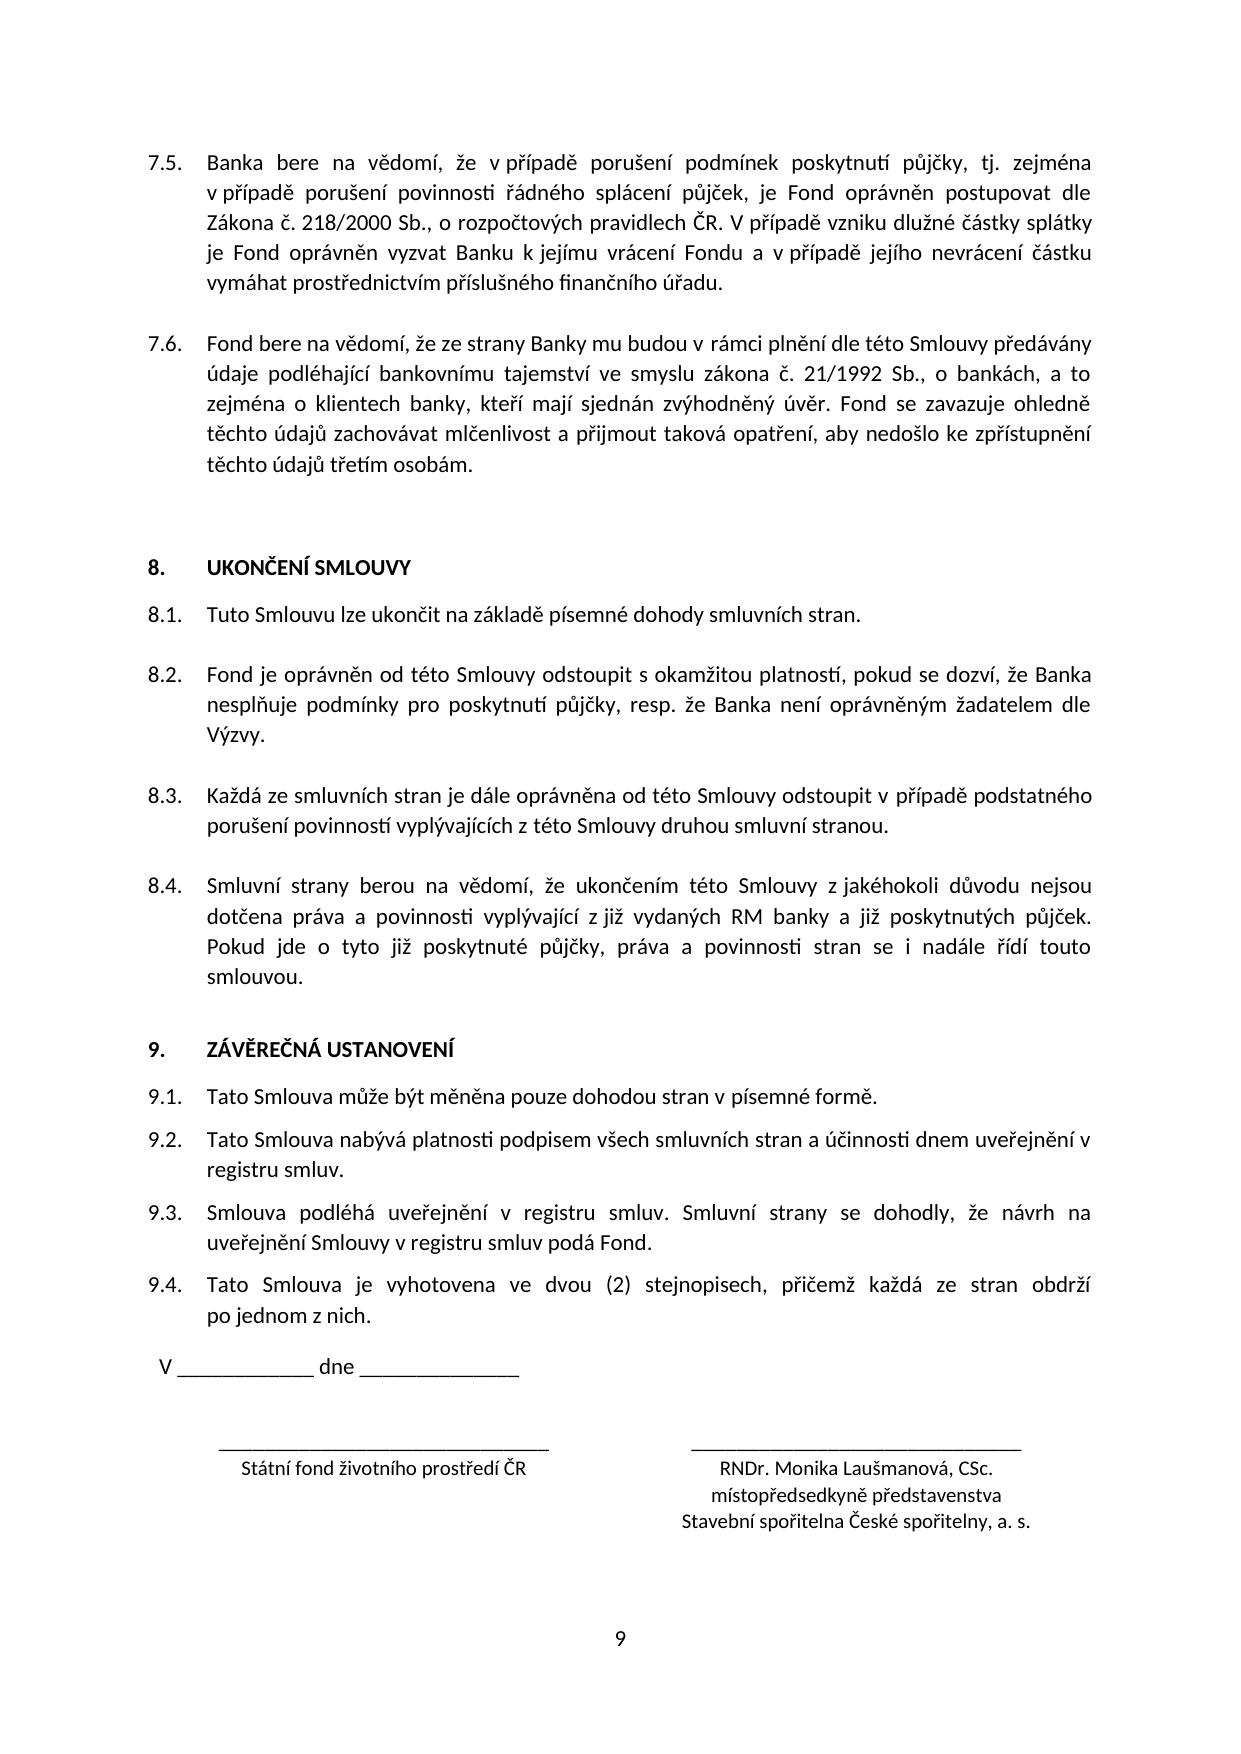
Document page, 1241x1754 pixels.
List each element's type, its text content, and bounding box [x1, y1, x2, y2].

list Banka bere na vědomí, že v případě porušení podmínek poskytnutí půjčky, tj. zejména v případě porušení povinnosti řádného splácení půjček, je Fond oprávněn postupovat dle Zákona č. 218/2000 Sb., o rozpočtových pravidlech ČR. V případě vzniku dlužné částky splátky je Fond oprávněn vyzvat Banku k jejímu vrácení Fondu a v případě jejího nevrácení částku vymáhat prostřednictvím příslušného finančního úřadu. [148, 148, 1093, 296]
list ZÁVĚREČNÁ USTANOVENÍ [148, 1035, 1093, 1063]
list Tato Smlouva je vyhotovena ve dvou (2) stejnopisech, přičemž každá ze stran obdrží po jednom z nich. [148, 1271, 1093, 1329]
list UKONČENÍ SMLOUVY [148, 553, 1093, 581]
list Smluvní strany berou na vědomí, že ukončením této Smlouvy z jakéhokoli důvodu nejsou dotčena práva a povinnosti vyplývající z již vydaných RM banky a již poskytnutých půjček. Pokud jde o tyto již poskytnuté půjčky, práva a povinnosti stran se i nadále řídí touto smlouvou. [148, 872, 1093, 990]
list Tuto Smlouvu lze ukončit na základě písemné dohody smluvních stran. [148, 600, 1093, 628]
list Tato Smlouva nabývá platnosti podpisem všech smluvních stran a účinnosti dnem uveřejnění v registru smluv. [148, 1125, 1093, 1183]
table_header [620, 1344, 1093, 1593]
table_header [148, 1344, 620, 1593]
list Fond je oprávněn od této Smlouvy odstoupit s okamžitou platností, pokud se dozví, že Banka nesplňuje podmínky pro poskytnutí půjčky, resp. že Banka není oprávněným žadatelem dle Výzvy. [148, 660, 1093, 748]
list Tato Smlouva může být měněna pouze dohodou stran v písemné formě. [148, 1082, 1093, 1110]
list Fond bere na vědomí, že ze strany Banky mu budou v rámci plnění dle této Smlouvy předávány údaje podléhající bankovnímu tajemství ve smyslu zákona č. 21/1992 Sb., o bankách, a to zejména o klientech banky, kteří mají sjednán zvýhodněný úvěr. Fond se zavazuje ohledně těchto údajů zachovávat mlčenlivost a přijmout taková opatření, aby nedošlo ke zpřístupnění těchto údajů třetím osobám. [148, 329, 1093, 478]
list Smlouva podléhá uveřejnění v registru smluv. Smluvní strany se dohodly, že návrh na uveřejnění Smlouvy v registru smluv podá Fond. [148, 1198, 1093, 1256]
list Každá ze smluvních stran je dále oprávněna od této Smlouvy odstoupit v případě podstatného porušení povinností vyplývajících z této Smlouvy druhou smluvní stranou. [148, 781, 1093, 839]
